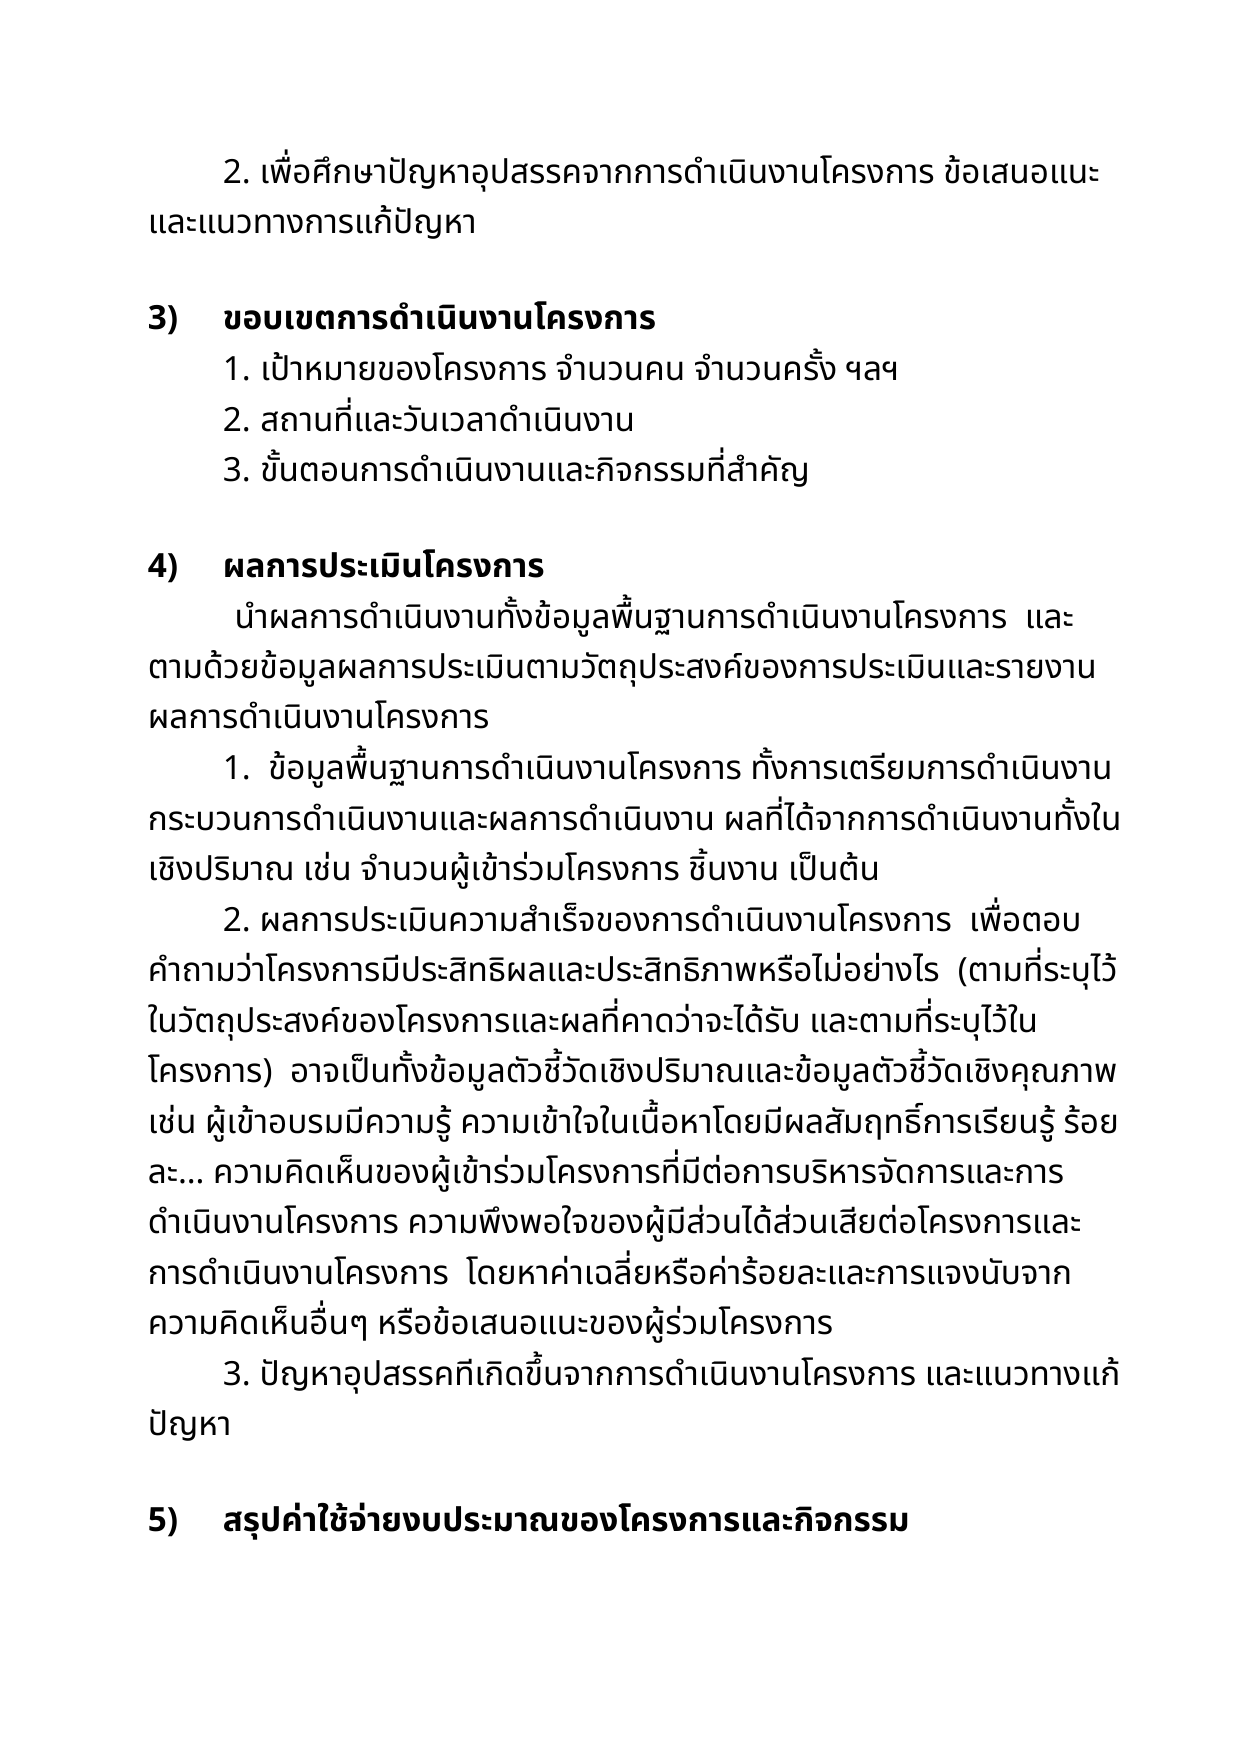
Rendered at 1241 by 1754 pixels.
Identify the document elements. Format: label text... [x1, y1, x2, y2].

list ขอบเขตการดำเนินงานโครงการ [148, 294, 1122, 345]
list ผลการประเมินโครงการ [148, 542, 1122, 593]
list สถานที่และวันเวลาดำเนินงาน [223, 395, 1122, 446]
text 1. ข้อมูลพื้นฐานการดำเนินงานโครงการ ทั้งการเตรียมการดำเนินงาน กระบวนการดำเนินงานและผลการดำเนินงาน ผลที่ได้จากการดำเนินงานทั้งในเชิงปริมาณ เช่น จำนวนผู้เข้าร่วมโครงการ ชิ้นงาน เป็นต้น [148, 744, 1122, 895]
list สรุปค่าใช้จ่ายงบประมาณของโครงการและกิจกรรม [148, 1496, 1122, 1547]
list ขั้นตอนการดำเนินงานและกิจกรรมที่สำคัญ [223, 446, 1122, 497]
list เป้าหมายของโครงการ จำนวนคน จำนวนครั้ง ฯลฯ [223, 345, 1122, 395]
text 2. ผลการประเมินความสำเร็จของการดำเนินงานโครงการ เพื่อตอบคำถามว่าโครงการมีประสิทธิผลและประสิทธิภาพหรือไม่อย่างไร (ตามที่ระบุไว้ในวัตถุประสงค์ของโครงการและผลที่คาดว่าจะได้รับ และตามที่ระบุไว้ในโครงการ) อาจเป็นทั้งข้อมูลตัวชี้วัดเชิงปริมาณและข้อมูลตัวชี้วัดเชิงคุณภาพ เช่น ผู้เข้าอบรมมีความรู้ ความเข้าใจในเนื้อหาโดยมีผลสัมฤทธิ์การเรียนรู้ ร้อยละ… ความคิดเห็นของผู้เข้าร่วมโครงการที่มีต่อการบริหารจัดการและการดำเนินงานโครงการ ความพึงพอใจของผู้มีส่วนได้ส่วนเสียต่อโครงการและการดำเนินงานโครงการ โดยหาค่าเฉลี่ยหรือค่าร้อยละและการแจงนับจากความคิดเห็นอื่นๆ หรือข้อเสนอแนะของผู้ร่วมโครงการ [148, 895, 1122, 1350]
text 2. เพื่อศึกษาปัญหาอุปสรรคจากการดำเนินงานโครงการ ข้อเสนอแนะและแนวทางการแก้ปัญหา [148, 148, 1122, 249]
text 3. ปัญหาอุปสรรคทีเกิดขึ้นจากการดำเนินงานโครงการ และแนวทางแก้ปัญหา [148, 1350, 1122, 1451]
text นำผลการดำเนินงานทั้งข้อมูลพื้นฐานการดำเนินงานโครงการ และตามด้วยข้อมูลผลการประเมินตามวัตถุประสงค์ของการประเมินและรายงานผลการดำเนินงานโครงการ [148, 593, 1122, 744]
